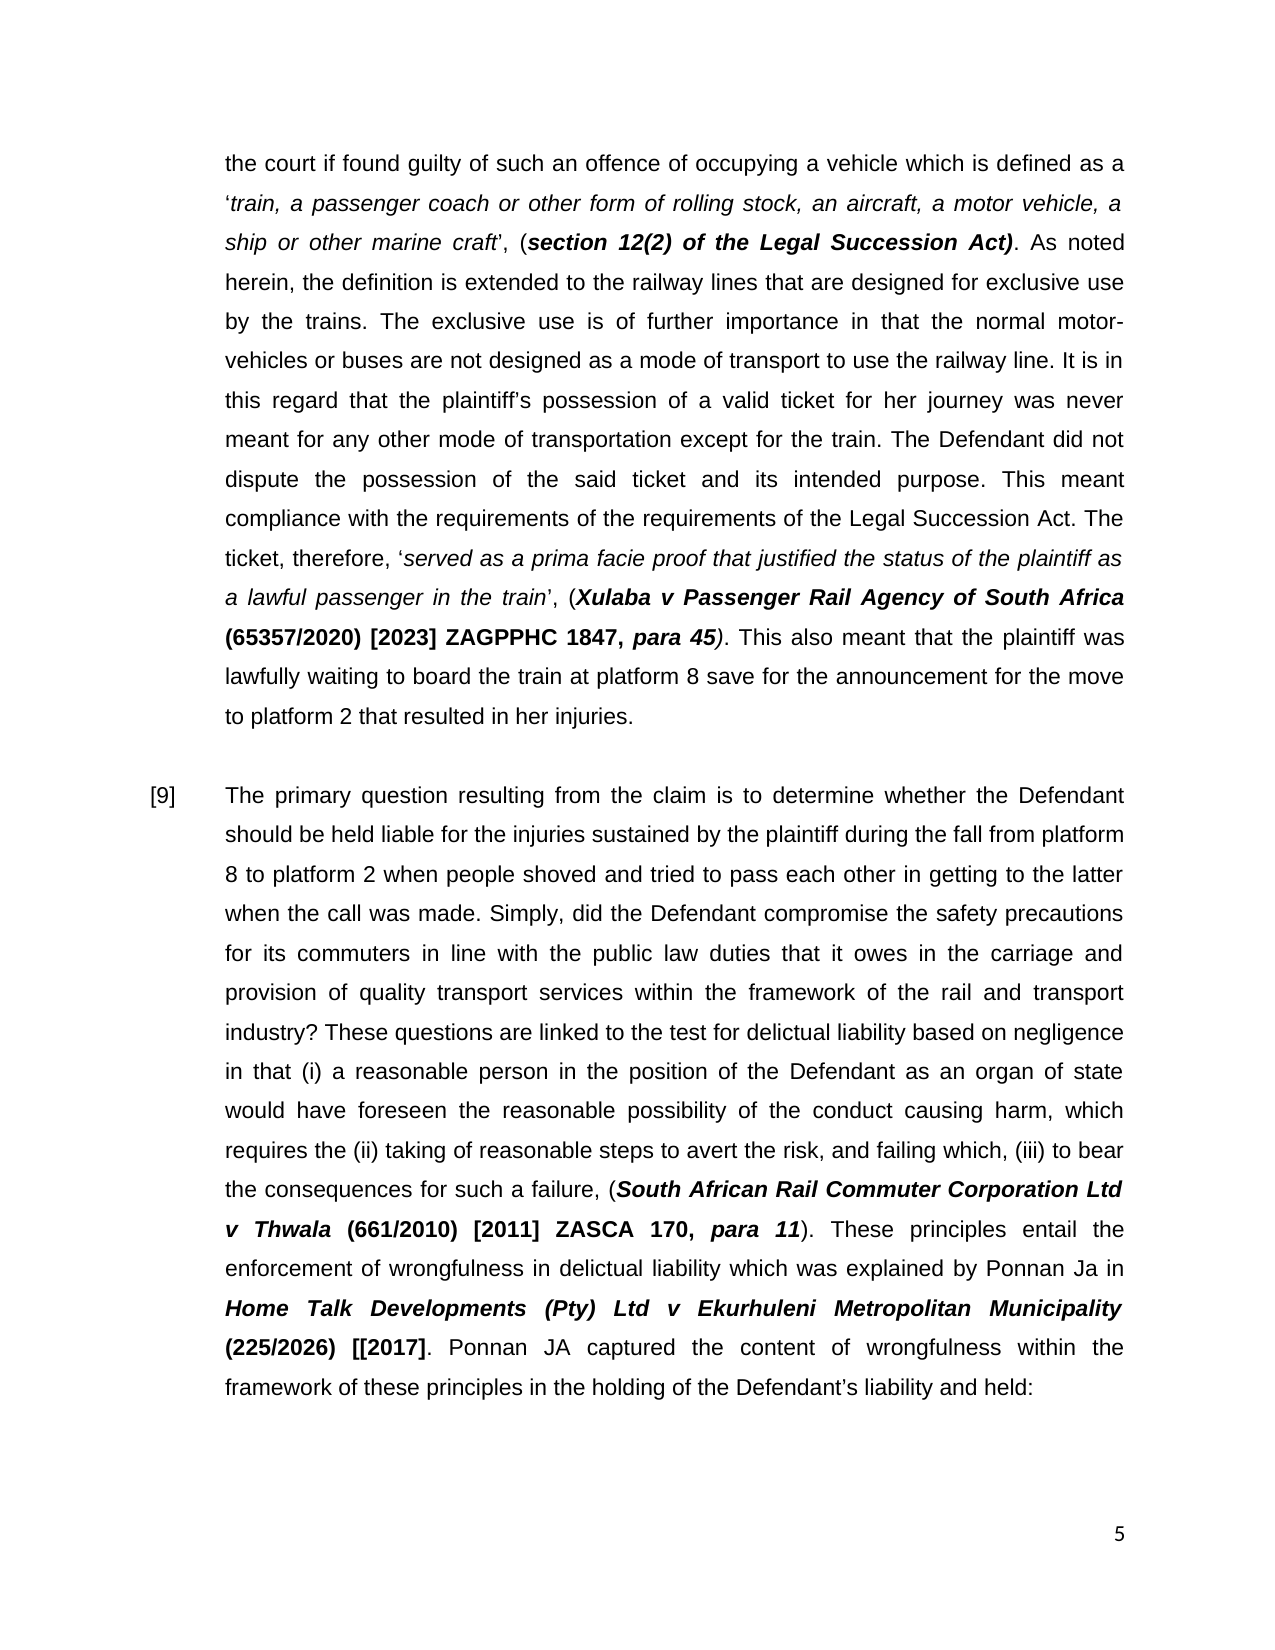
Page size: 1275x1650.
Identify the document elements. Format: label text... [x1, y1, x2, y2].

text [9] The primary question resulting from the claim is to determine whether the Defendant should be held liable for the injuries sustained by the plaintiff during the fall from platform 8 to platform 2 when people shoved and tried to pass each other in getting to the latter when the call was made. Simply, did the Defendant compromise the safety precautions for its commuters in line with the public law duties that it owes in the carriage and provision of quality transport services within the framework of the rail and transport industry? These questions are linked to the test for delictual liability based on negligence in that (i) a reasonable person in the position of the Defendant as an organ of state would have foreseen the reasonable possibility of the conduct causing harm, which requires the (ii) taking of reasonable steps to avert the risk, and failing which, (iii) to bear the consequences for such a failure, (South African Rail Commuter Corporation Ltd v Thwala (661/2010) [2011] ZASCA 170, para 11). These principles entail the enforcement of wrongfulness in delictual liability which was explained by Ponnan Ja in Home Talk Developments (Pty) Ltd v Ekurhuleni Metropolitan Municipality (225/2026) [[2017]. Ponnan JA captured the content of wrongfulness within the framework of these principles in the holding of the Defendant’s liability and held: [150, 782, 1125, 1400]
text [150, 150, 1125, 729]
